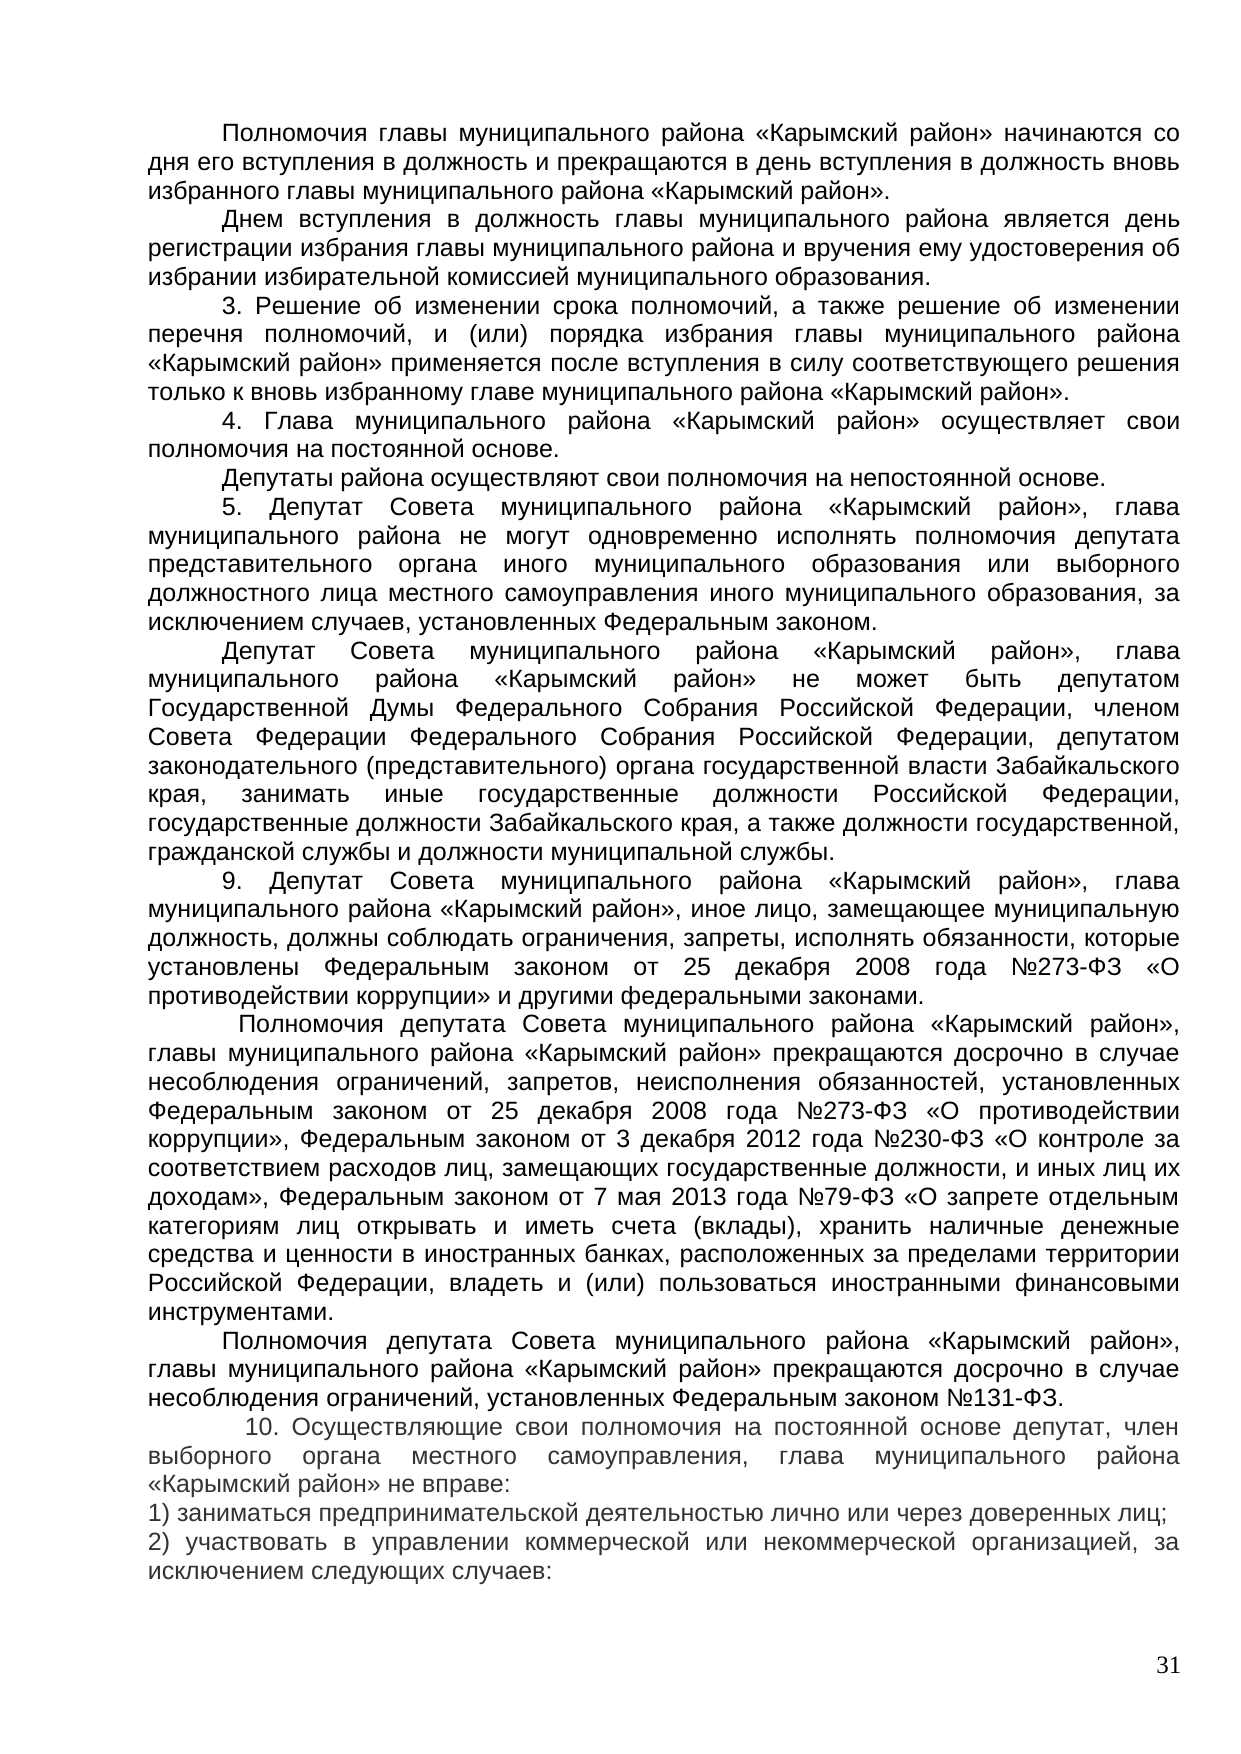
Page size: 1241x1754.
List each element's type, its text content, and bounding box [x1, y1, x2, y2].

text 9. Депутат Совета муниципального района «Карымский район», глава муниципального района «Карымский район», иное лицо, замещающее муниципальную должность, должны соблюдать ограничения, запреты, исполнять обязанности, которые установлены Федеральным законом от 25 декабря 2008 года №273-ФЗ «О противодействии коррупции» и другими федеральными законами. [148, 866, 1181, 1009]
text Полномочия депутата Совета муниципального района «Карымский район», главы муниципального района «Карымский район» прекращаются досрочно в случае несоблюдения ограничений, запретов, неисполнения обязанностей, установленных Федеральным законом от 25 декабря 2008 года №273-ФЗ «О противодействии коррупции», Федеральным законом от 3 декабря 2012 года №230-ФЗ «О контроле за соответствием расходов лиц, замещающих государственные должности, и иных лиц их доходам», Федеральным законом от 7 мая 2013 года №79-ФЗ «О запрете отдельным категориям лиц открывать и иметь счета (вклады), хранить наличные денежные средства и ценности в иностранных банках, расположенных за пределами территории Российской Федерации, владеть и (или) пользоваться иностранными финансовыми инструментами. [148, 1009, 1181, 1326]
text 3. Решение об изменении срока полномочий, а также решение об изменении перечня полномочий, и (или) порядка избрания главы муниципального района «Карымский район» применяется после вступления в силу соответствующего решения только к вновь избранному главе муниципального района «Карымский район». [148, 291, 1181, 406]
text Полномочия депутата Совета муниципального района «Карымский район», главы муниципального района «Карымский район» прекращаются досрочно в случае несоблюдения ограничений, установленных Федеральным законом №131-ФЗ. [148, 1326, 1181, 1412]
text Депутат Совета муниципального района «Карымский район», глава муниципального района «Карымский район» не может быть депутатом Государственной Думы Федерального Собрания Российской Федерации, членом Совета Федерации Федерального Собрания Российской Федерации, депутатом законодательного (представительного) органа государственной власти Забайкальского края, занимать иные государственные должности Российской Федерации, государственные должности Забайкальского края, а также должности государственной, гражданской службы и должности муниципальной службы. [148, 636, 1181, 866]
text 1) заниматься предпринимательской деятельностью лично или через доверенных лиц; [148, 1498, 1181, 1527]
text 5. Депутат Совета муниципального района «Карымский район», глава муниципального района не могут одновременно исполнять полномочия депутата представительного органа иного муниципального образования или выборного должностного лица местного самоуправления иного муниципального образования, за исключением случаев, установленных Федеральным законом. [148, 492, 1181, 636]
text 10. Осуществляющие свои полномочия на постоянной основе депутат, член выборного органа местного самоуправления, глава муниципального района «Карымский район» не вправе: [148, 1412, 1181, 1498]
text 2) участвовать в управлении коммерческой или некоммерческой организацией, за исключением следующих случаев: [148, 1527, 1181, 1584]
text Днем вступления в должность главы муниципального района является день регистрации избрания главы муниципального района и вручения ему удостоверения об избрании избирательной комиссией муниципального образования. [148, 204, 1181, 291]
text 4. Глава муниципального района «Карымский район» осуществляет свои полномочия на постоянной основе. [148, 406, 1181, 463]
text Полномочия главы муниципального района «Карымский район» начинаются со дня его вступления в должность и прекращаются в день вступления в должность вновь избранного главы муниципального района «Карымский район». [148, 118, 1181, 204]
text Депутаты района осуществляют свои полномочия на непостоянной основе. [148, 463, 1181, 492]
